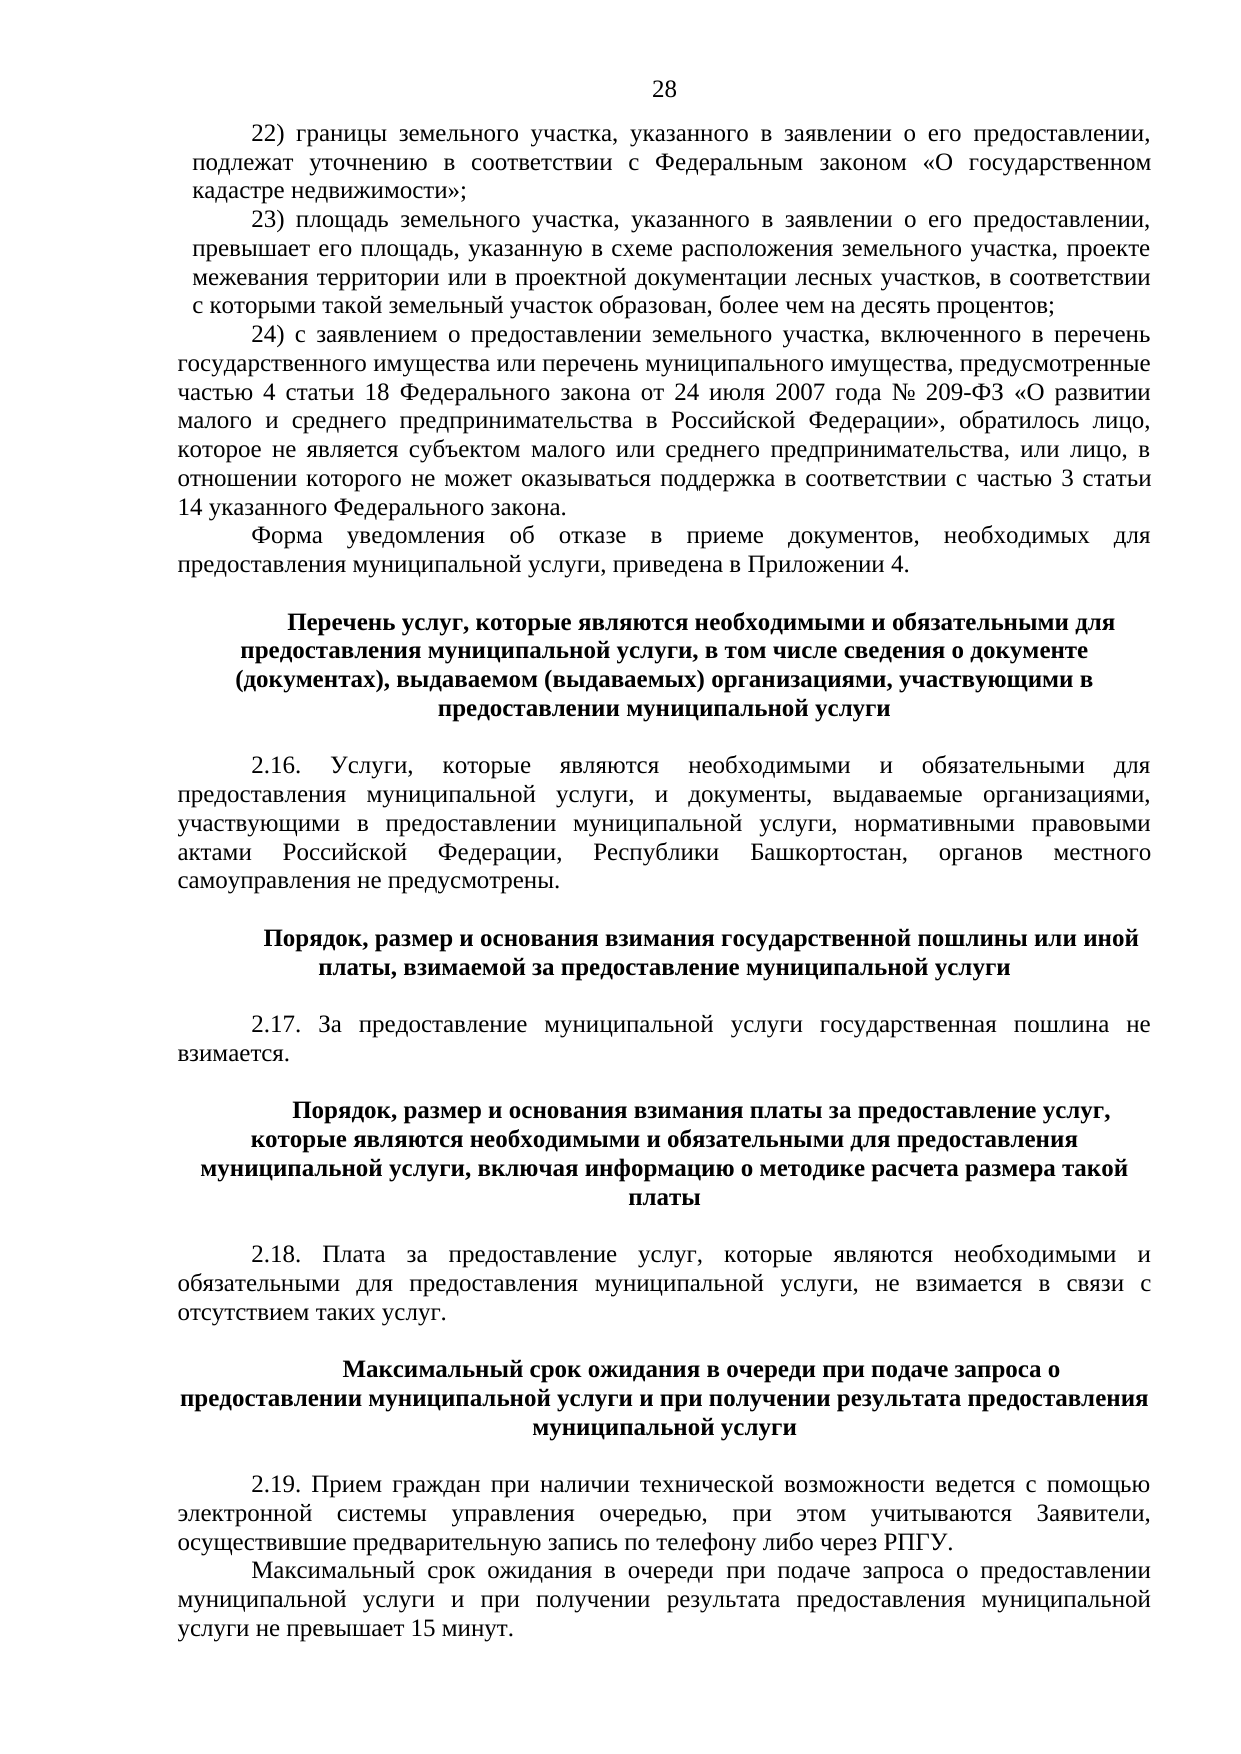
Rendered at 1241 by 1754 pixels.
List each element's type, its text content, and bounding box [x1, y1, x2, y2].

text 2.17. За предоставление муниципальной услуги государственная пошлина не взимается. [177, 1009, 1152, 1067]
text 2.16. Услуги, которые являются необходимыми и обязательными для предоставления муниципальной услуги, и документы, выдаваемые организациями, участвующими в предоставлении муниципальной услуги, нормативными правовыми актами Российской Федерации, Республики Башкортостан, органов местного самоуправления не предусмотрены. [177, 751, 1152, 894]
text 2.19. Прием граждан при наличии технической возможности ведется с помощью электронной системы управления очередью, при этом учитываются Заявители, осуществившие предварительную запись по телефону либо через РПГУ. [177, 1469, 1152, 1556]
text Максимальный срок ожидания в очереди при подаче запроса о предоставлении муниципальной услуги и при получении результата предоставления муниципальной услуги [177, 1354, 1152, 1441]
text 2.18. Плата за предоставление услуг, которые являются необходимыми и обязательными для предоставления муниципальной услуги, не взимается в связи с отсутствием таких услуг. [177, 1239, 1152, 1326]
text Форма уведомления об отказе в приеме документов, необходимых для предоставления муниципальной услуги, приведена в Приложении 4. [177, 521, 1152, 578]
text Порядок, размер и основания взимания государственной пошлины или иной платы, взимаемой за предоставление муниципальной услуги [177, 923, 1152, 981]
text Порядок, размер и основания взимания платы за предоставление услуг, которые являются необходимыми и обязательными для предоставления муниципальной услуги, включая информацию о методике расчета размера такой платы [177, 1096, 1152, 1211]
text Максимальный срок ожидания в очереди при подаче запроса о предоставлении муниципальной услуги и при получении результата предоставления муниципальной услуги не превышает 15 минут. [177, 1556, 1152, 1642]
text 23) площадь земельного участка, указанного в заявлении о его предоставлении, превышает его площадь, указанную в схеме расположения земельного участка, проекте межевания территории или в проектной документации лесных участков, в соответствии с которыми такой земельный участок образован, более чем на десять процентов; [192, 204, 1152, 319]
text 24) с заявлением о предоставлении земельного участка, включенного в перечень государственного имущества или перечень муниципального имущества, предусмотренные частью 4 статьи 18 Федерального закона от 24 июля 2007 года № 209-ФЗ «О развитии малого и среднего предпринимательства в Российской Федерации», обратилось лицо, которое не является субъектом малого или среднего предпринимательства, или лицо, в отношении которого не может оказываться поддержка в соответствии с частью 3 статьи 14 указанного Федерального закона. [177, 319, 1152, 521]
text Перечень услуг, которые являются необходимыми и обязательными для предоставления муниципальной услуги, в том числе сведения о документе (документах), выдаваемом (выдаваемых) организациями, участвующими в предоставлении муниципальной услуги [177, 607, 1152, 722]
text 22) границы земельного участка, указанного в заявлении о его предоставлении, подлежат уточнению в соответствии с Федеральным законом «О государственном кадастре недвижимости»; [192, 118, 1152, 204]
